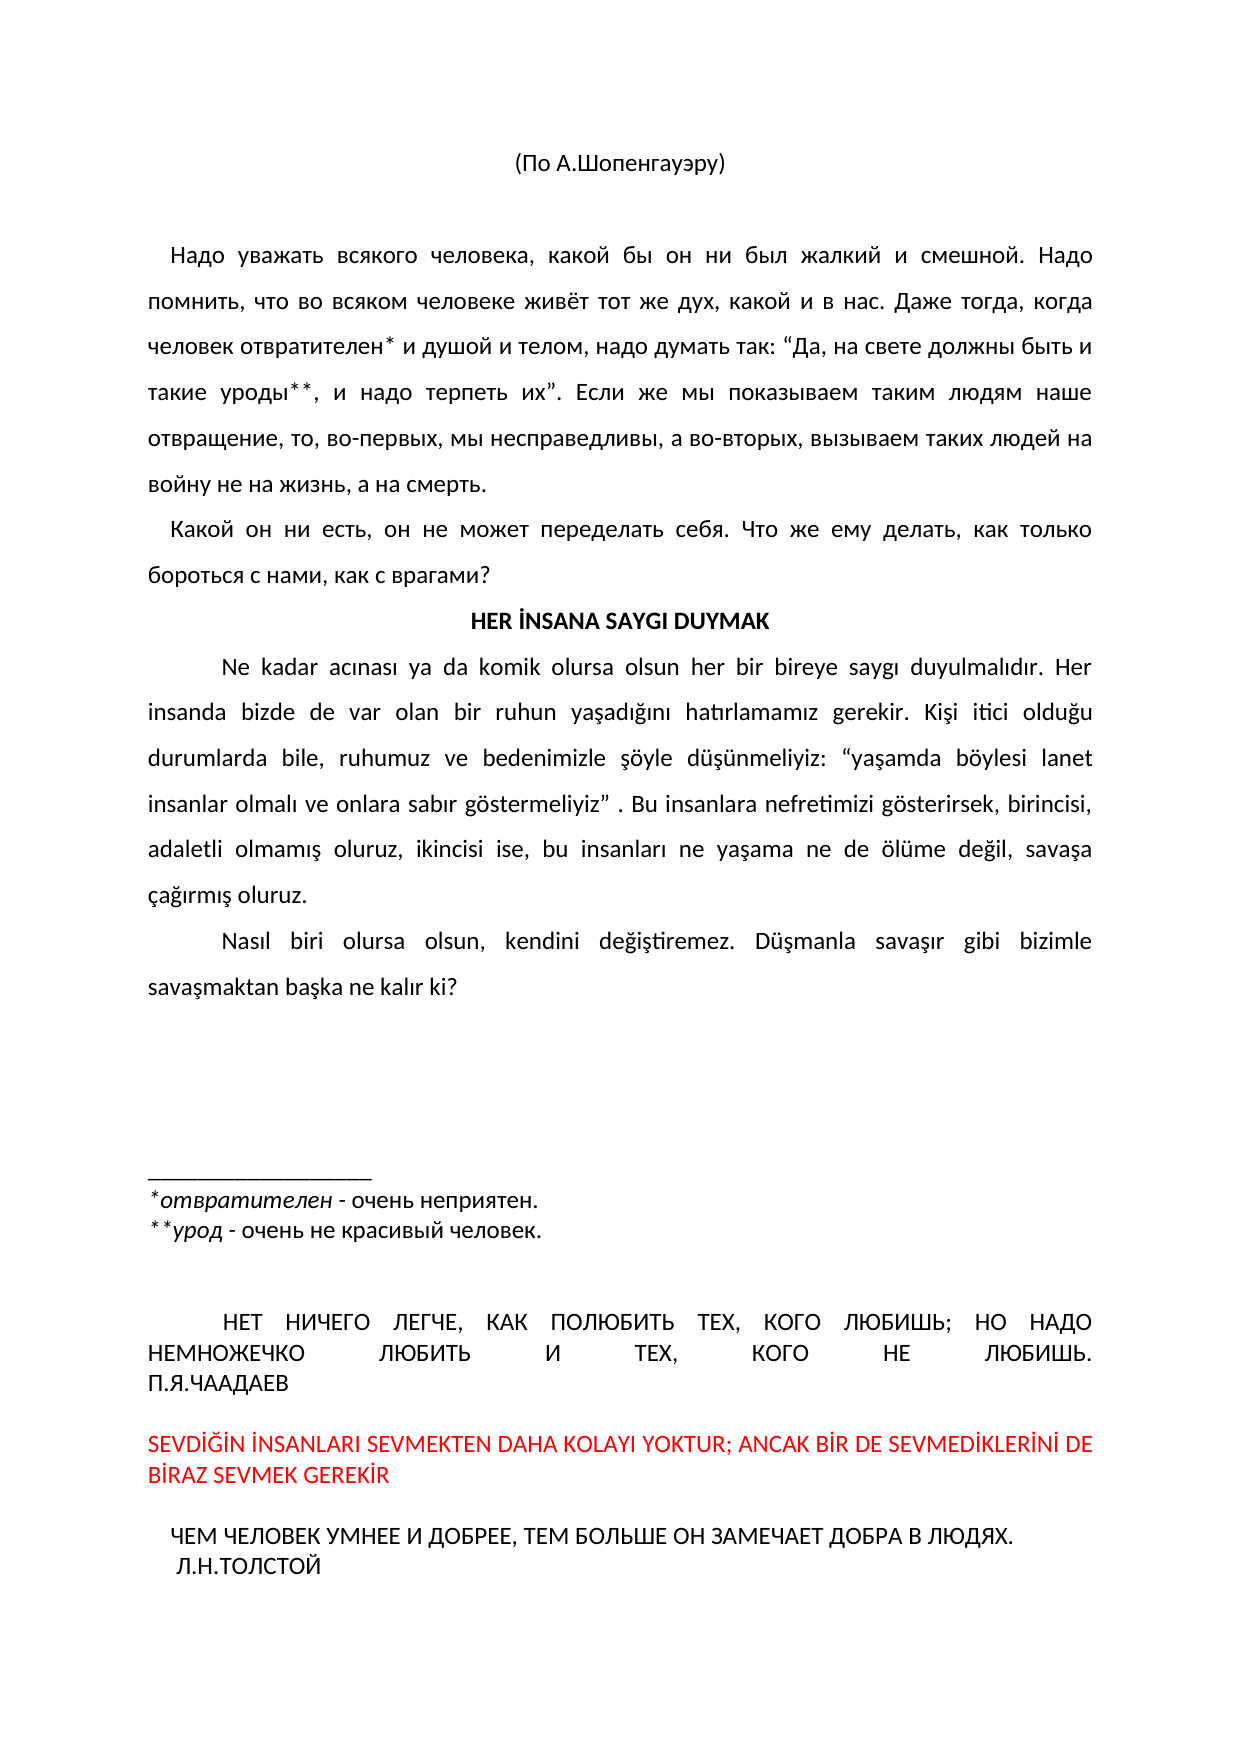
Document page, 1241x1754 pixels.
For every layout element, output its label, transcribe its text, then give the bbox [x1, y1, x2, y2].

text (По А.Шопенгауэру) [148, 148, 1093, 178]
text __________________ [148, 1154, 1093, 1184]
text Nasıl biri olursa olsun, kendini değiştiremez. Düşmanla savaşır gibi bizimle savaşmaktan başka ne kalır ki? [148, 925, 1093, 1001]
text ЧЕМ ЧЕЛОВЕК УМНЕЕ И ДОБРЕЕ, ТЕМ БОЛЬШЕ ОН ЗАМЕЧАЕТ ДОБРА В ЛЮДЯХ. [148, 1520, 1093, 1550]
text HER İNSANA SAYGI DUYMAK [148, 605, 1093, 635]
text НЕТ НИЧЕГО ЛЕГЧЕ, КАК ПОЛЮБИТЬ ТЕХ, КОГО ЛЮБИШЬ; НО НАДО НЕМНОЖЕЧКО ЛЮБИТЬ И ТЕХ, КОГО НЕ ЛЮБИШЬ. П.Я.ЧААДАЕВ [148, 1306, 1093, 1398]
text Ne kadar acınası ya da komik olursa olsun her bir bireye saygı duyulmalıdır. Her insanda bizde de var olan bir ruhun yaşadığını hatırlamamız gerekir. Kişi itici olduğu durumlarda bile, ruhumuz ve bedenimizle şöyle düşünmeliyiz: “yaşamda böylesi lanet insanlar olmalı ve onlara sabır göstermeliyiz” . Bu insanlara nefretimizi gösterirsek, birincisi, adaletli olmamış oluruz, ikincisi ise, bu insanları ne yaşama ne de ölüme değil, savaşa çağırmış oluruz. [148, 651, 1093, 910]
text *отвратителен - очень неприятен. [148, 1184, 1093, 1215]
text Какой он ни есть, он не может переделать себя. Что же ему делать, как только бороться с нами, как с врагами? [148, 513, 1093, 590]
text **урод - очень не красивый человек. [148, 1215, 1093, 1245]
text Л.Н.ТОЛСТОЙ [148, 1550, 1093, 1581]
text Надо уважать всякого человека, какой бы он ни был жалкий и смешной. Надо помнить, что во всяком человеке живёт тот же дух, какой и в нас. Даже тогда, когда человек отвратителен* и душой и телом, надо думать так: “Да, на свете должны быть и такие уроды**, и надо терпеть их”. Если же мы показываем таким людям наше отвращение, то, во-первых, мы несправедливы, а во-вторых, вызываем таких людей на войну не на жизнь, а на смерть. [148, 239, 1093, 498]
text SEVDİĞİN İNSANLARI SEVMEKTEN DAHA KOLAYI YOKTUR; ANCAK BİR DE SEVMEDİKLERİNİ DE BİRAZ SEVMEK GEREKİR [148, 1428, 1093, 1489]
